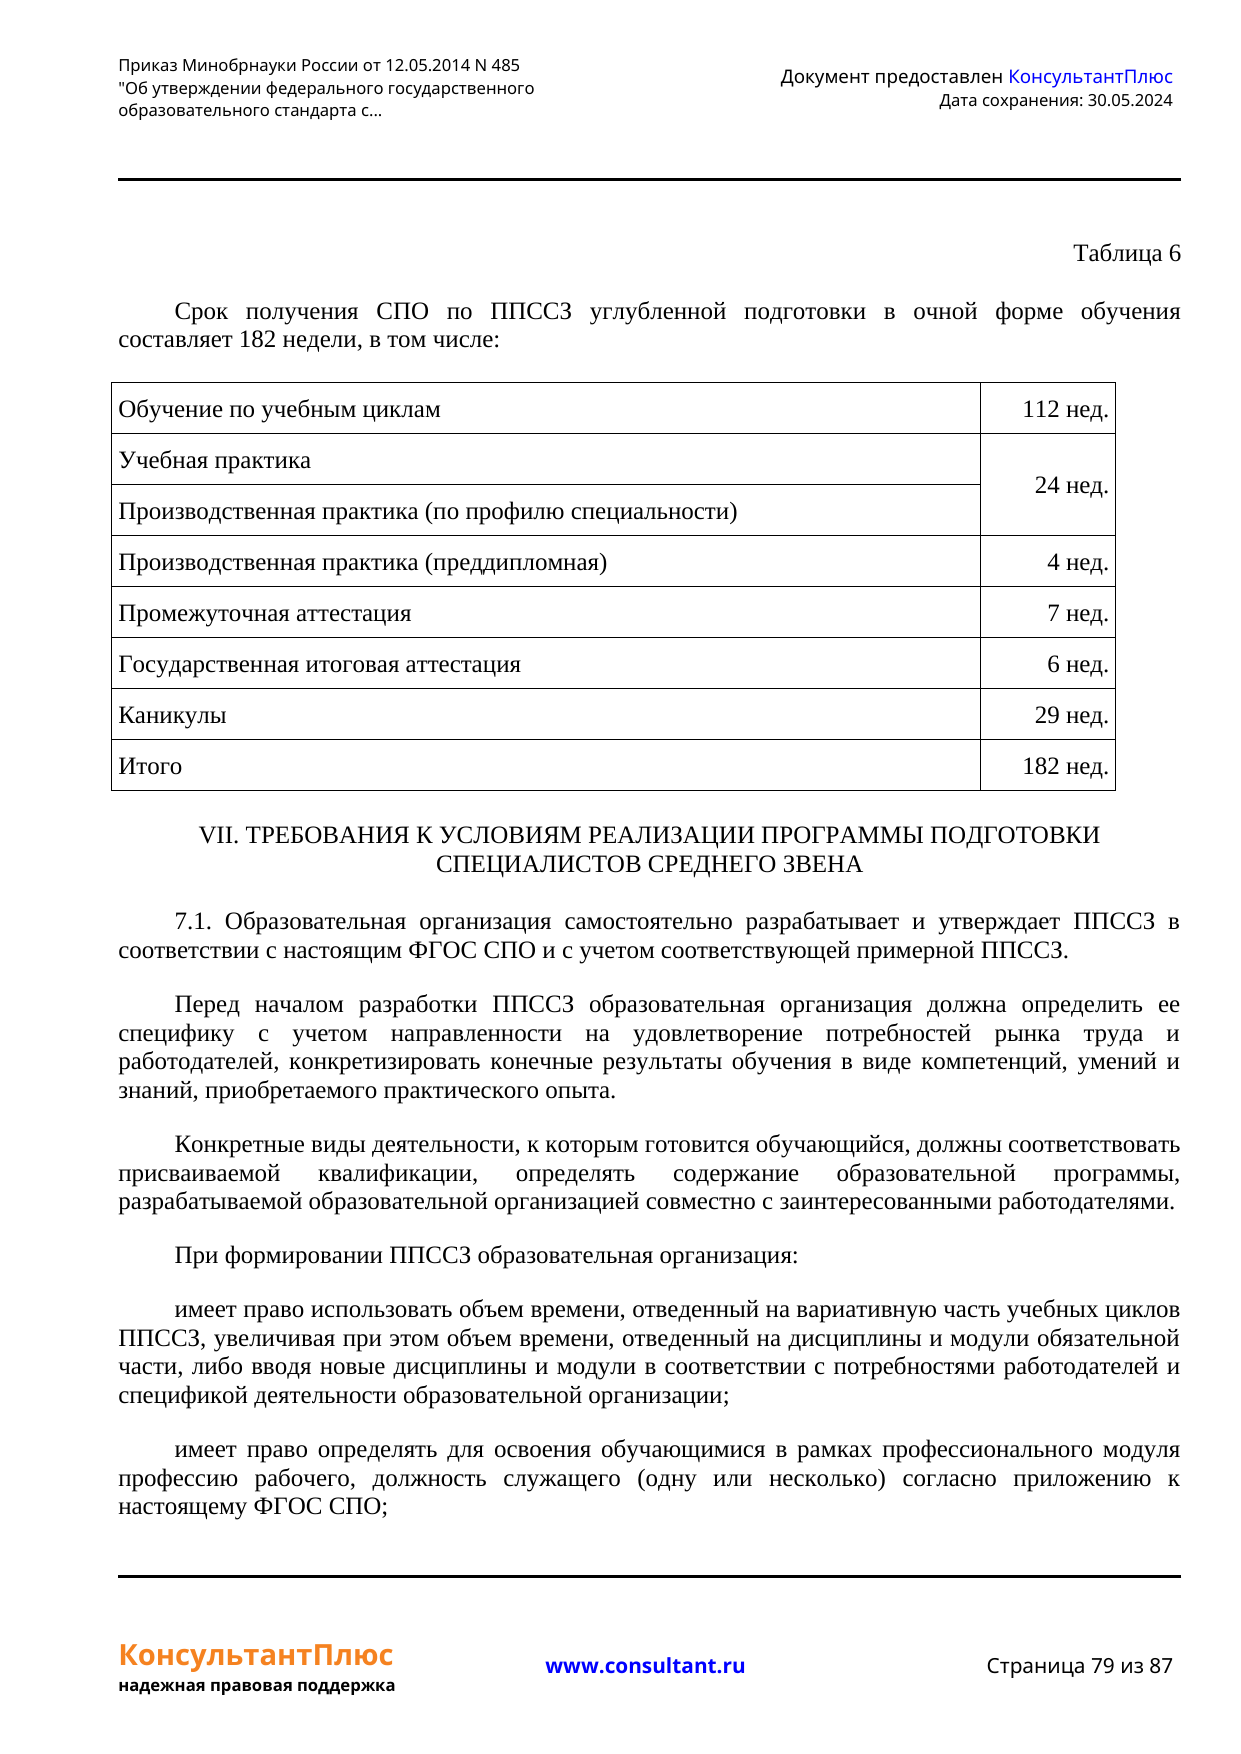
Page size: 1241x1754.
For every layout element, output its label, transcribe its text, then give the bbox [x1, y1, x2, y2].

table_cell Производственная практика (по профилю специальности) [112, 485, 980, 535]
table_header Обучение по учебным циклам [112, 383, 980, 433]
text Перед началом разработки ППССЗ образовательная организация должна определить ее специфику с учетом направленности на удовлетворение потребностей рынка труда и работодателей, конкретизировать конечные результаты обучения в виде компетенций, умений и знаний, приобретаемого практического опыта. [118, 989, 1181, 1104]
text имеет право использовать объем времени, отведенный на вариативную часть учебных циклов ППССЗ, увеличивая при этом объем времени, отведенный на дисциплины и модули обязательной части, либо вводя новые дисциплины и модули в соответствии с потребностями работодателей и спецификой деятельности образовательной организации; [118, 1294, 1181, 1409]
table_cell 24 нед. [981, 434, 1115, 535]
text При формировании ППССЗ образовательная организация: [118, 1240, 1181, 1269]
table_cell 182 нед. [981, 740, 1115, 790]
table_cell 29 нед. [981, 689, 1115, 739]
table_header 112 нед. [981, 383, 1115, 433]
table_cell 4 нед. [981, 536, 1115, 586]
text Конкретные виды деятельности, к которым готовится обучающийся, должны соответствовать присваиваемой квалификации, определять содержание образовательной программы, разрабатываемой образовательной организацией совместно с заинтересованными работодателями. [118, 1129, 1181, 1215]
table_cell Государственная итоговая аттестация [112, 638, 980, 688]
table_cell Учебная практика [112, 434, 980, 484]
table_cell Каникулы [112, 689, 980, 739]
table_cell Производственная практика (преддипломная) [112, 536, 980, 586]
text 7.1. Образовательная организация самостоятельно разрабатывает и утверждает ППССЗ в соответствии с настоящим ФГОС СПО и с учетом соответствующей примерной ППССЗ. [118, 906, 1181, 964]
table_cell Итого [112, 740, 980, 790]
text имеет право определять для освоения обучающимися в рамках профессионального модуля профессию рабочего, должность служащего (одну или несколько) согласно приложению к настоящему ФГОС СПО; [118, 1434, 1181, 1520]
text Таблица 6 [118, 238, 1181, 267]
table_cell 6 нед. [981, 638, 1115, 688]
text VII. ТРЕБОВАНИЯ К УСЛОВИЯМ РЕАЛИЗАЦИИ ПРОГРАММЫ ПОДГОТОВКИ [118, 820, 1181, 849]
text СПЕЦИАЛИСТОВ СРЕДНЕГО ЗВЕНА [118, 849, 1181, 878]
table_cell Промежуточная аттестация [112, 587, 980, 637]
table_cell 7 нед. [981, 587, 1115, 637]
text Срок получения СПО по ППССЗ углубленной подготовки в очной форме обучения составляет 182 недели, в том числе: [118, 296, 1181, 353]
